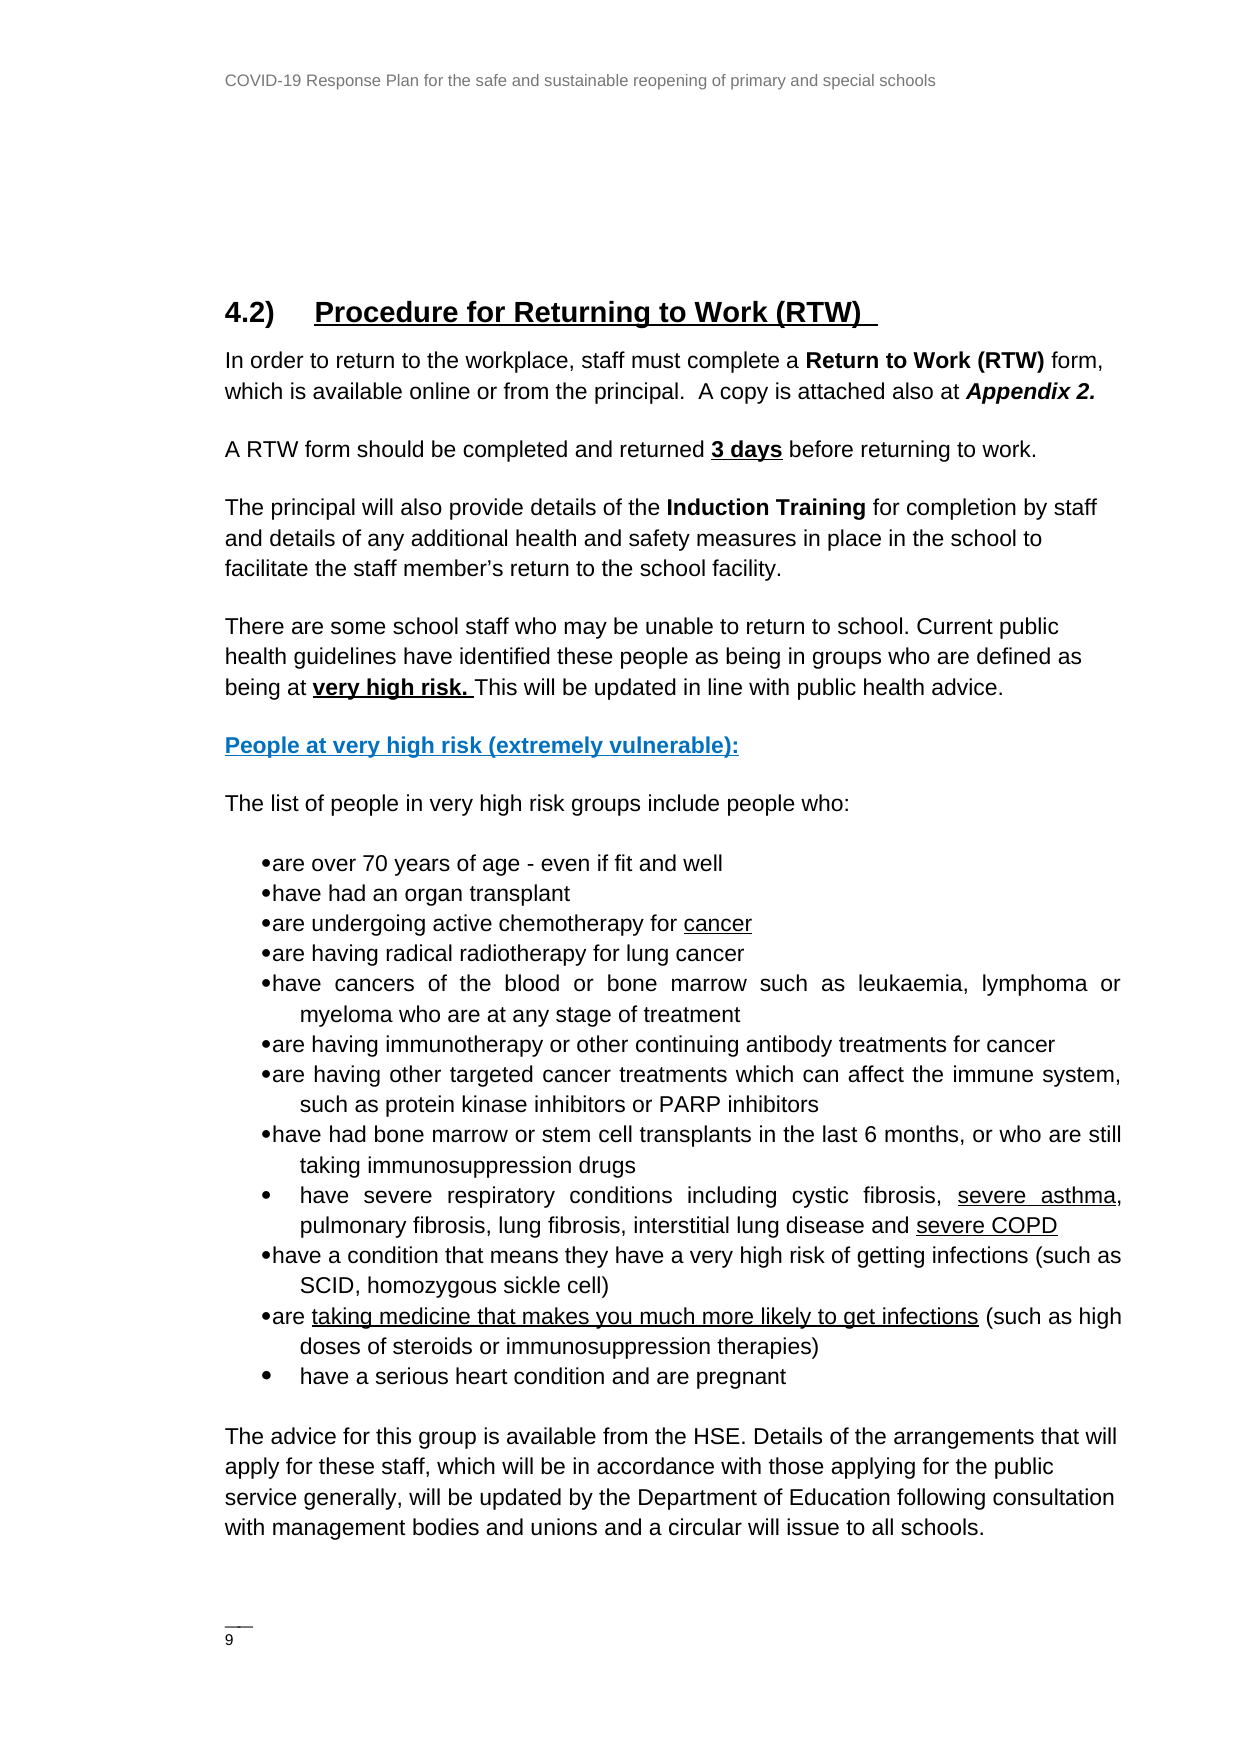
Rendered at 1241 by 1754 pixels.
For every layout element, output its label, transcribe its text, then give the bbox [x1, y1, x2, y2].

list are taking medicine that makes you much more likely to get infections (such as high doses of steroids or immunosuppression therapies) [262, 1303, 1122, 1359]
list have a condition that means they have a very high risk of getting infections (such as SCID, homozygous sickle cell) [262, 1242, 1122, 1299]
text A RTW form should be completed and returned 3 days before returning to work. [224, 436, 1122, 462]
text The principal will also provide details of the Induction Training for completion by staff and details of any additional health and safety measures in place in the school to facilitate the staff member’s return to the school facility. [224, 494, 1122, 581]
list have a serious heart condition and are pregnant [262, 1363, 1122, 1390]
list have cancers of the blood or bone marrow such as leukaemia, lymphoma or myeloma who are at any stage of treatment [262, 970, 1122, 1027]
list have had bone marrow or stem cell transplants in the last 6 months, or who are still taking immunosuppression drugs [262, 1121, 1122, 1178]
list are having immunotherapy or other continuing antibody treatments for cancer [262, 1031, 1122, 1057]
list are having other targeted cancer treatments which can affect the immune system, such as protein kinase inhibitors or PARP inhibitors [262, 1061, 1122, 1118]
list are undergoing active chemotherapy for cancer [262, 910, 1122, 936]
list have had an organ transplant [262, 880, 1122, 906]
text There are some school staff who may be unable to return to school. Current public health guidelines have identified these people as being in groups who are defined as being at very high risk. This will be updated in line with public health advice. [224, 613, 1122, 700]
list Procedure for Returning to Work (RTW) [224, 295, 1122, 329]
text In order to return to the workplace, staff must complete a Return to Work (RTW) form, which is available online or from the principal. A copy is attached also at Appendix 2. [224, 347, 1122, 404]
list have severe respiratory conditions including cystic fibrosis, severe asthma, pulmonary fibrosis, lung fibrosis, interstitial lung disease and severe COPD [262, 1182, 1122, 1238]
list are having radical radiotherapy for lung cancer [262, 940, 1122, 967]
text The list of people in very high risk groups include people who: [224, 790, 1122, 817]
text The advice for this group is available from the HSE. Details of the arrangements that will apply for these staff, which will be in accordance with those applying for the public service generally, will be updated by the Department of Education following consultation with management bodies and unions and a circular will issue to all schools. [224, 1423, 1122, 1540]
text People at very high risk (extremely vulnerable): [224, 732, 1122, 758]
list are over 70 years of age - even if fit and well [262, 849, 1122, 876]
